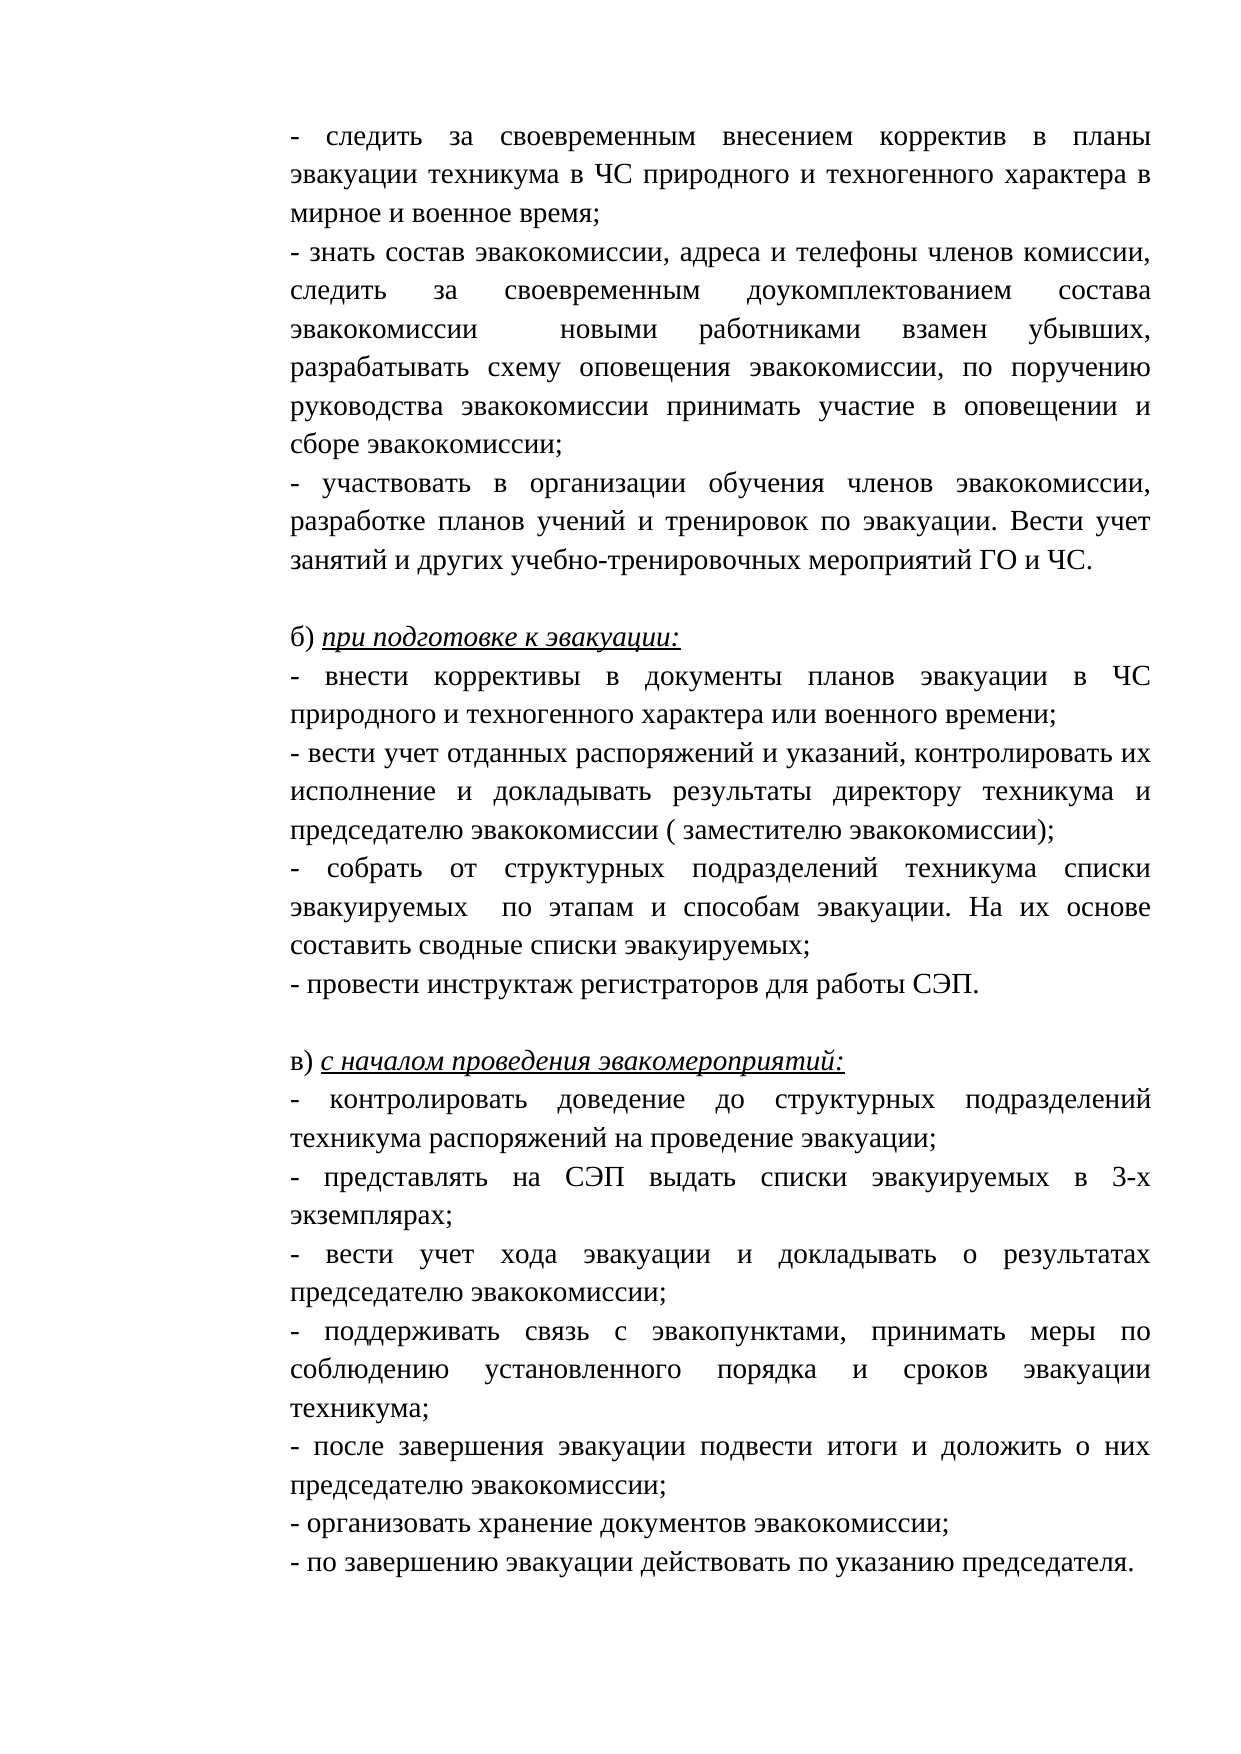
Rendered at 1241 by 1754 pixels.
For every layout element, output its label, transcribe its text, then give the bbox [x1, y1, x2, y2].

list в) с началом проведения эвакомероприятий: [290, 1043, 1152, 1077]
list - организовать хранение документов эвакокомиссии; [290, 1506, 1152, 1539]
list - вести учет отданных распоряжений и указаний, контролировать их исполнение и докладывать результаты директору техникума и председателю эвакокомиссии ( заместителю эвакокомиссии); [290, 735, 1152, 845]
list - поддерживать связь с эвакопунктами, принимать меры по соблюдению установленного порядка и сроков эвакуации техникума; [290, 1313, 1152, 1423]
list - контролировать доведение до структурных подразделений техникума распоряжений на проведение эвакуации; [290, 1082, 1152, 1154]
list б) при подготовке к эвакуации: [290, 619, 1152, 653]
list - собрать от структурных подразделений техникума списки эвакуируемых по этапам и способам эвакуации. На их основе составить сводные списки эвакуируемых; [290, 850, 1152, 961]
list - представлять на СЭП выдать списки эвакуируемых в 3-х экземплярах; [290, 1159, 1152, 1231]
list - участвовать в организации обучения членов эвакокомиссии, разработке планов учений и тренировок по эвакуации. Вести учет занятий и других учебно-тренировочных мероприятий ГО и ЧС. [290, 465, 1152, 576]
list - после завершения эвакуации подвести итоги и доложить о них председателю эвакокомиссии; [290, 1428, 1152, 1501]
list - провести инструктаж регистраторов для работы СЭП. [290, 966, 1152, 999]
list - по завершению эвакуации действовать по указанию председателя. [290, 1544, 1152, 1578]
list - знать состав эвакокомиссии, адреса и телефоны членов комиссии, следить за своевременным доукомплектованием состава эвакокомиссии новыми работниками взамен убывших, разрабатывать схему оповещения эвакокомиссии, по поручению руководства эвакокомиссии принимать участие в оповещении и сборе эвакокомиссии; [290, 234, 1152, 460]
list - следить за своевременным внесением корректив в планы эвакуации техникума в ЧС природного и техногенного характера в мирное и военное время; [290, 118, 1152, 229]
list - вести учет хода эвакуации и докладывать о результатах председателю эвакокомиссии; [290, 1236, 1152, 1308]
list - внести коррективы в документы планов эвакуации в ЧС природного и техногенного характера или военного времени; [290, 658, 1152, 730]
